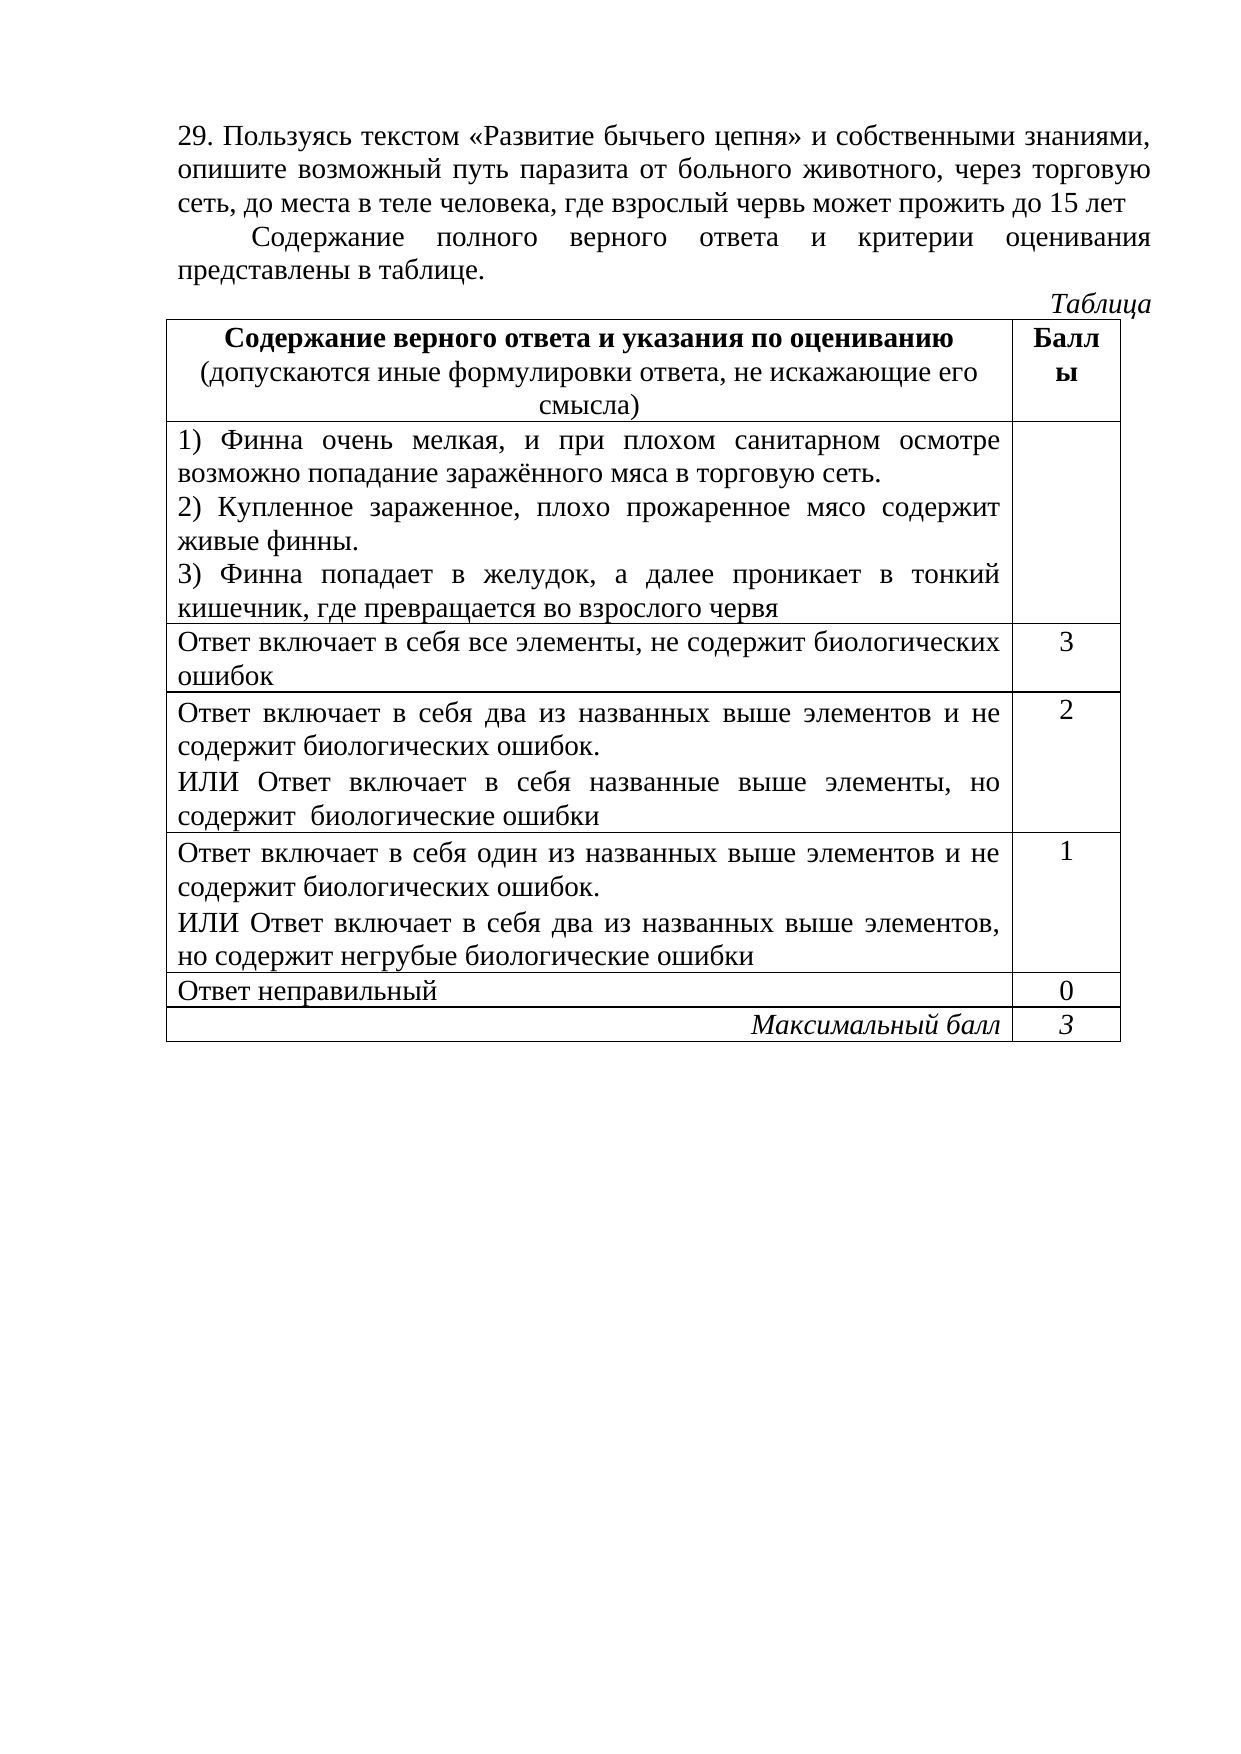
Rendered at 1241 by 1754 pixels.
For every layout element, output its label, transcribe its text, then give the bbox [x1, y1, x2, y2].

table_header Баллы [1013, 320, 1120, 421]
text Содержание полного верного ответа и критерии оценивания представлены в таблице. [177, 219, 1152, 286]
table_cell 1 [1013, 833, 1120, 972]
table_cell Ответ неправильный [167, 973, 1012, 1006]
table_cell 2 [1013, 693, 1120, 832]
table_cell [1013, 422, 1120, 623]
table_header Содержание верного ответа и указания по оцениванию (допускаются иные формулировки ответа, не искажающие его смысла) [167, 320, 1012, 421]
table_cell 1) Финна очень мелкая, и при плохом санитарном осмотре возможно попадание заражённого мяса в торговую сеть. 2) Купленное зараженное, плохо прожаренное мясо содержит живые финны. 3) Финна попадает в желудок, а далее проникает в тонкий кишечник, где превращается во взрослого червя [167, 422, 1012, 623]
table_cell 3 [1013, 624, 1120, 691]
table_cell Ответ включает в себя один из названных выше элементов и не содержит биологических ошибок. ИЛИ Ответ включает в себя два из названных выше элементов, но содержит негрубые биологические ошибки [167, 833, 1012, 972]
table_cell Максимальный балл [167, 1008, 1012, 1041]
table_cell 0 [1013, 973, 1120, 1006]
table_cell Ответ включает в себя все элементы, не содержит биологических ошибок [167, 624, 1012, 691]
text 29. Пользуясь текстом «Развитие бычьего цепня» и собственными знаниями, опишите возможный путь паразита от больного животного, через торговую сеть, до места в теле человека, где взрослый червь может прожить до 15 лет [177, 118, 1152, 219]
text Таблица [177, 286, 1152, 319]
table_cell Ответ включает в себя два из названных выше элементов и не содержит биологических ошибок. ИЛИ Ответ включает в себя названные выше элементы, но содержит биологические ошибки [167, 693, 1012, 832]
table_cell 3 [1013, 1008, 1120, 1041]
